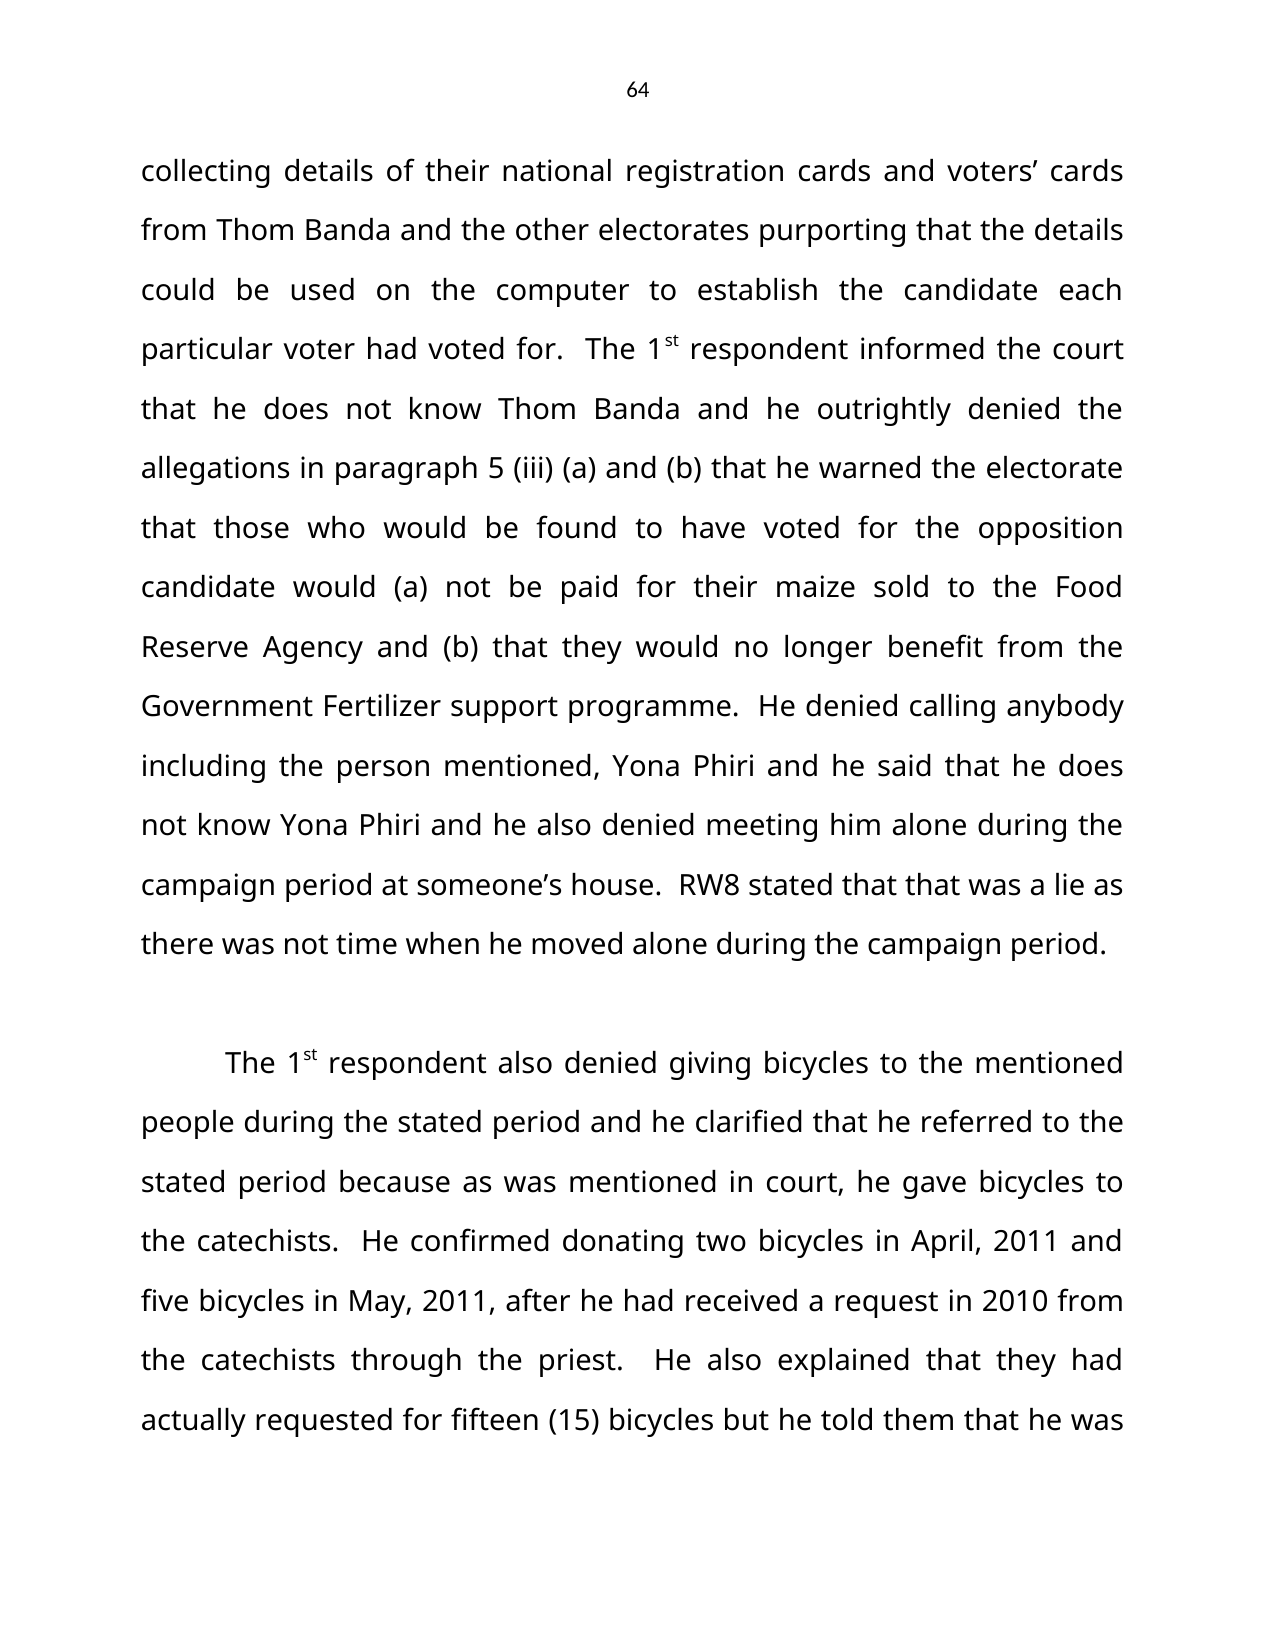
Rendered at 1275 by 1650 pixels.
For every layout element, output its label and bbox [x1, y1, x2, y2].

text [141, 150, 1125, 963]
text [141, 1042, 1125, 1439]
